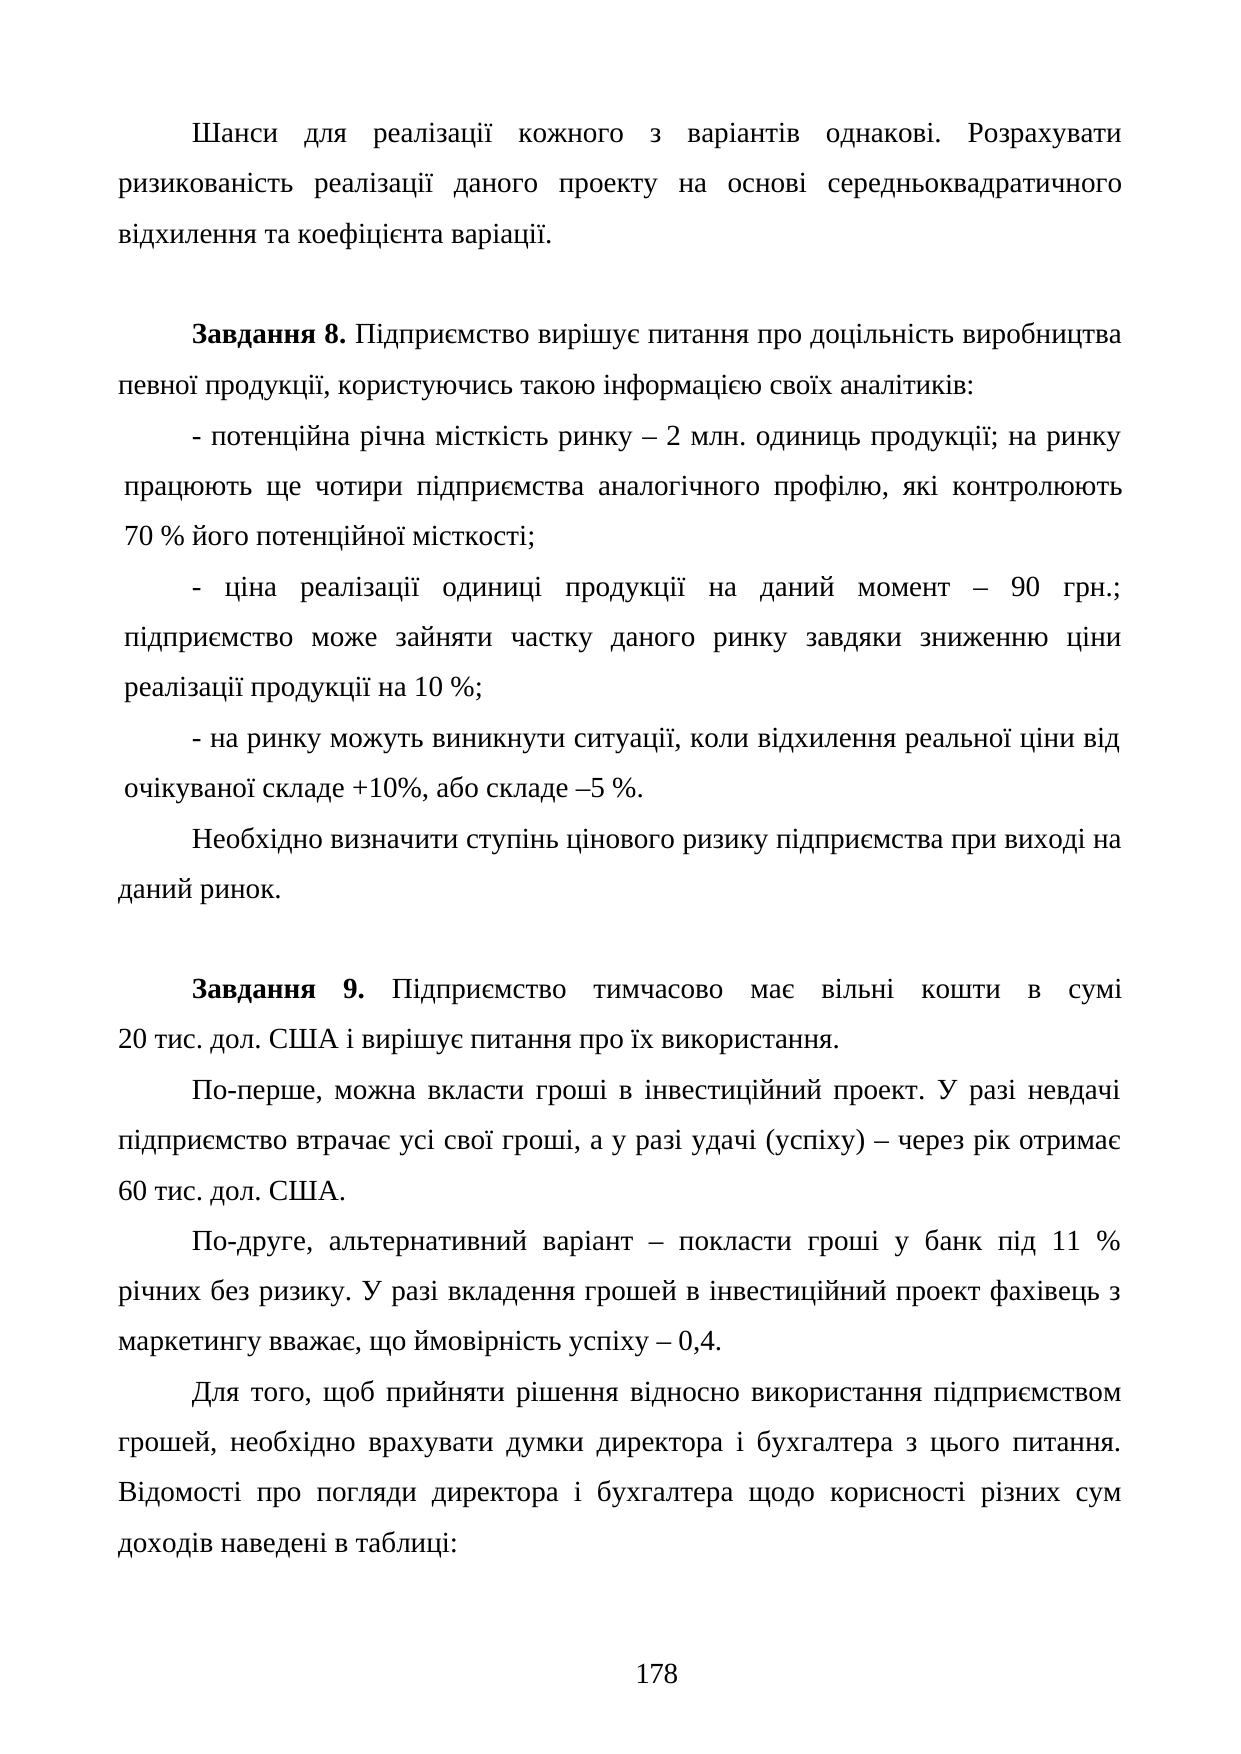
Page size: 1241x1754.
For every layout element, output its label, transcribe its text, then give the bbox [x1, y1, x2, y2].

text Шанси для реалізації кожного з варіантів однакові. Розрахувати ризикованість реалізації даного проекту на основі середньоквадратичного відхилення та коефіцієнта варіації. [118, 115, 1123, 249]
list ціна реалізації одиниці продукції на даний момент – 90 грн.; підприємство може зайняти частку даного ринку завдяки зниженню ціни реалізації продукції на 10 %; [124, 569, 1122, 703]
text Завдання 8. Підприємство вирішує питання про доцільність виробництва певної продукції, користуючись такою інформацією своїх аналітиків: [118, 317, 1123, 401]
list потенційна річна місткість ринку – 2 млн. одиниць продукції; на ринку працюють ще чотири підприємства аналогічного профілю, які контролюють 70 % його потенційної місткості; [124, 418, 1122, 552]
list на ринку можуть виникнути ситуації, коли відхилення реальної ціни від очікуваної складе +10%, або складе –5 %. [124, 720, 1121, 804]
text Завдання 9. Підприємство тимчасово має вільні кошти в сумі 20 тис. дол. США і вирішує питання про їх використання. [118, 971, 1122, 1055]
text Необхідно визначити ступінь цінового ризику підприємства при виході на даний ринок. [118, 821, 1122, 905]
text Для того, щоб прийняти рішення відносно використання підприємством грошей, необхідно врахувати думки директора і бухгалтера з цього питання. Відомості про погляди директора і бухгалтера щодо корисності різних сум доходів наведені в таблиці: [118, 1374, 1122, 1558]
text По-друге, альтернативний варіант – покласти гроші у банк під 11 % річних без ризику. У разі вкладення грошей в інвестиційний проект фахівець з маркетингу вважає, що ймовірність успіху – 0,4. [118, 1223, 1122, 1357]
text По-перше, можна вкласти гроші в інвестиційний проект. У разі невдачі підприємство втрачає усі свої гроші, а у разі удачі (успіху) – через рік отримає 60 тис. дол. США. [118, 1072, 1122, 1206]
